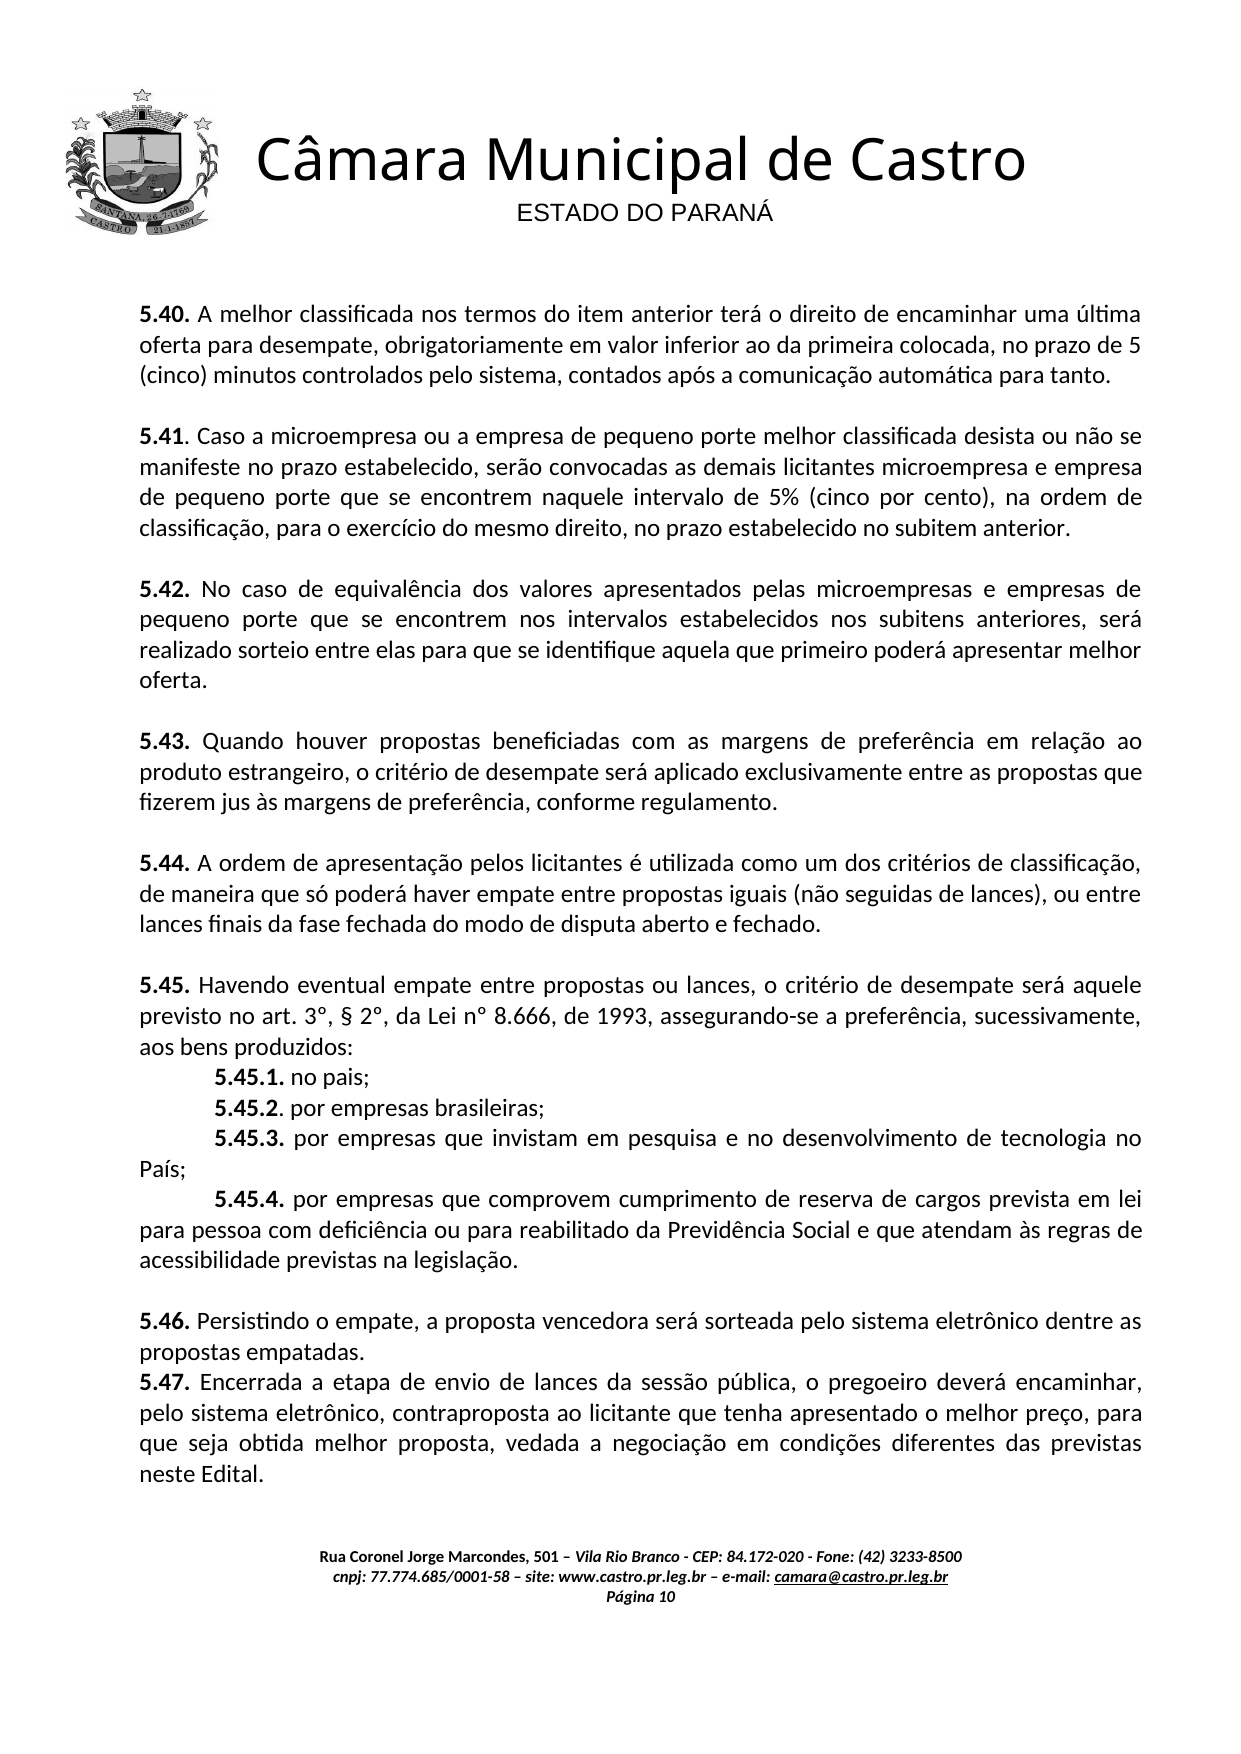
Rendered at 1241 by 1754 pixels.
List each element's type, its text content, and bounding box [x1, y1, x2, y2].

text 5.47. Encerrada a etapa de envio de lances da sessão pública, o pregoeiro deverá encaminhar, pelo sistema eletrônico, contraproposta ao licitante que tenha apresentado o melhor preço, para que seja obtida melhor proposta, vedada a negociação em condições diferentes das previstas neste Edital. [139, 1366, 1144, 1488]
text 5.40. A melhor classificada nos termos do item anterior terá o direito de encaminhar uma última oferta para desempate, obrigatoriamente em valor inferior ao da primeira colocada, no prazo de 5 (cinco) minutos controlados pelo sistema, contados após a comunicação automática para tanto. [139, 298, 1144, 390]
picture [65, 87, 219, 235]
text 5.45.1. no pais; [139, 1061, 1144, 1092]
text 5.42. No caso de equivalência dos valores apresentados pelas microempresas e empresas de pequeno porte que se encontrem nos intervalos estabelecidos nos subitens anteriores, será realizado sorteio entre elas para que se identifique aquela que primeiro poderá apresentar melhor oferta. [139, 573, 1144, 695]
text 5.45. Havendo eventual empate entre propostas ou lances, o critério de desempate será aquele previsto no art. 3º, § 2º, da Lei nº 8.666, de 1993, assegurando-se a preferência, sucessivamente, aos bens produzidos: [139, 970, 1144, 1061]
text 5.45.4. por empresas que comprovem cumprimento de reserva de cargos prevista em lei para pessoa com deficiência ou para reabilitado da Previdência Social e que atendam às regras de acessibilidade previstas na legislação. [139, 1183, 1144, 1275]
text 5.41. Caso a microempresa ou a empresa de pequeno porte melhor classificada desista ou não se manifeste no prazo estabelecido, serão convocadas as demais licitantes microempresa e empresa de pequeno porte que se encontrem naquele intervalo de 5% (cinco por cento), na ordem de classificação, para o exercício do mesmo direito, no prazo estabelecido no subitem anterior. [139, 420, 1144, 542]
text 5.44. A ordem de apresentação pelos licitantes é utilizada como um dos critérios de classificação, de maneira que só poderá haver empate entre propostas iguais (não seguidas de lances), ou entre lances finais da fase fechada do modo de disputa aberto e fechado. [139, 848, 1144, 939]
text 5.45.3. por empresas que invistam em pesquisa e no desenvolvimento de tecnologia no País; [139, 1122, 1144, 1183]
text 5.46. Persistindo o empate, a proposta vencedora será sorteada pelo sistema eletrônico dentre as propostas empatadas. [139, 1305, 1144, 1366]
text 5.45.2. por empresas brasileiras; [139, 1092, 1144, 1122]
text 5.43. Quando houver propostas beneficiadas com as margens de preferência em relação ao produto estrangeiro, o critério de desempate será aplicado exclusivamente entre as propostas que fizerem jus às margens de preferência, conforme regulamento. [139, 726, 1144, 817]
